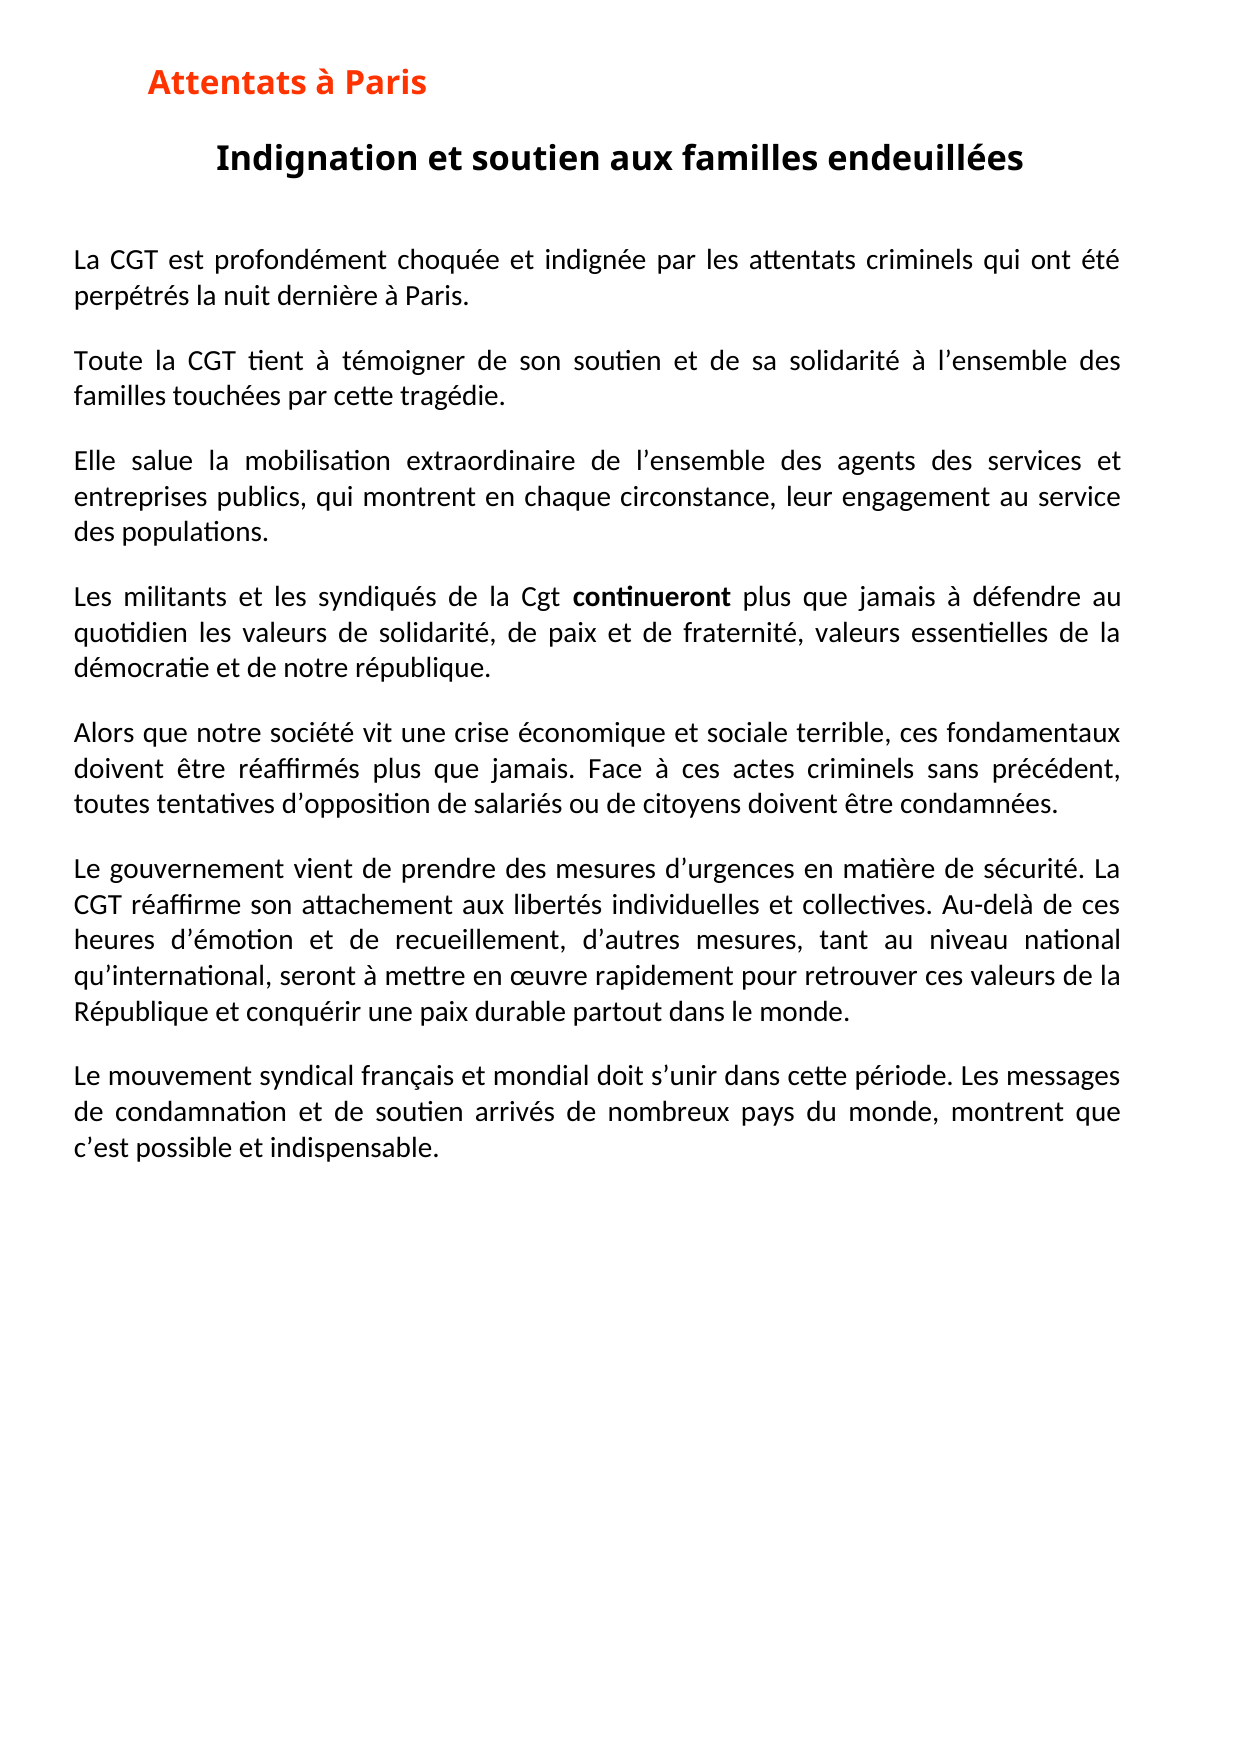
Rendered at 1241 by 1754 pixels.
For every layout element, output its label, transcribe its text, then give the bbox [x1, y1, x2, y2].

text Les militants et les syndiqués de la Cgt continueront plus que jamais à défendre au quotidien les valeurs de solidarité, de paix et de fraternité, valeurs essentielles de la démocratie et de notre république. [74, 578, 1122, 685]
text Alors que notre société vit une crise économique et sociale terrible, ces fondamentaux doivent être réaffirmés plus que jamais. Face à ces actes criminels sans précédent, toutes tentatives d’opposition de salariés ou de citoyens doivent être condamnées. [74, 714, 1122, 821]
text Toute la CGT tient à témoigner de son soutien et de sa solidarité à l’ensemble des familles touchées par cette tragédie. [74, 342, 1122, 413]
text Indignation et soutien aux familles endeuillées [148, 134, 1093, 181]
text La CGT est profondément choquée et indignée par les attentats criminels qui ont été perpétrés la nuit dernière à Paris. [74, 241, 1122, 312]
text Le mouvement syndical français et mondial doit s’unir dans cette période. Les messages de condamnation et de soutien arrivés de nombreux pays du monde, montrent que c’est possible et indispensable. [74, 1057, 1122, 1164]
text Elle salue la mobilisation extraordinaire de l’ensemble des agents des services et entreprises publics, qui montrent en chaque circonstance, leur engagement au service des populations. [74, 442, 1122, 549]
text Attentats à Paris [148, 59, 1093, 104]
text Le gouvernement vient de prendre des mesures d’urgences en matière de sécurité. La CGT réaffirme son attachement aux libertés individuelles et collectives. Au-delà de ces heures d’émotion et de recueillement, d’autres mesures, tant au niveau national qu’international, seront à mettre en œuvre rapidement pour retrouver ces valeurs de la République et conquérir une paix durable partout dans le monde. [74, 850, 1122, 1028]
